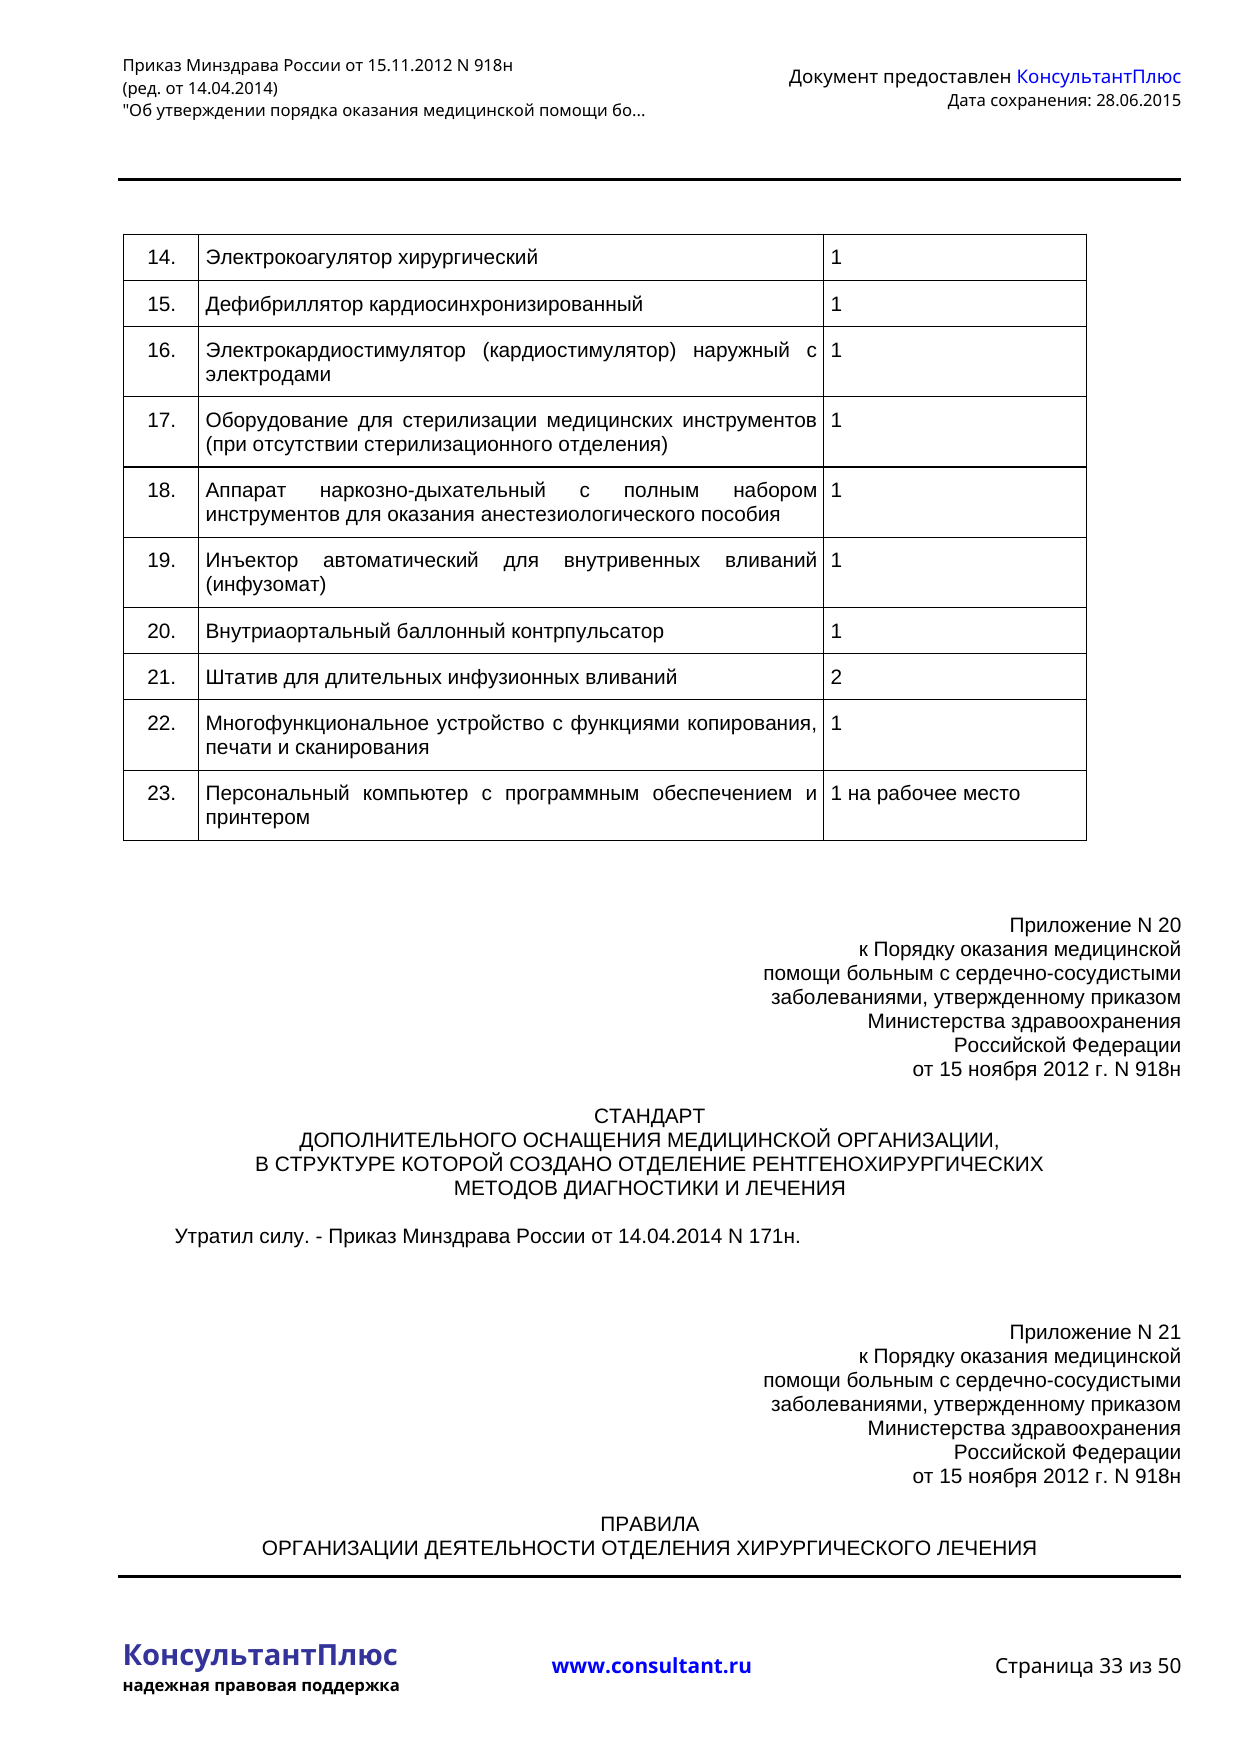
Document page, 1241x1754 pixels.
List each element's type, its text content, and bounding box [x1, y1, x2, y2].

text помощи больным с сердечно-сосудистыми [118, 1368, 1181, 1392]
table_cell Инъектор автоматический для внутривенных вливаний (инфузомат) [199, 538, 823, 607]
text ОРГАНИЗАЦИИ ДЕЯТЕЛЬНОСТИ ОТДЕЛЕНИЯ ХИРУРГИЧЕСКОГО ЛЕЧЕНИЯ [118, 1536, 1181, 1559]
table_cell Внутриаортальный баллонный контрпульсатор [199, 608, 823, 653]
text к Порядку оказания медицинской [118, 937, 1181, 961]
table_cell 1 [824, 608, 1086, 653]
text СТАНДАРТ [118, 1104, 1181, 1128]
text Российской Федерации [118, 1032, 1181, 1056]
text заболеваниями, утвержденному приказом [118, 984, 1181, 1008]
table_cell 22. [124, 700, 198, 769]
text В СТРУКТУРЕ КОТОРОЙ СОЗДАНО ОТДЕЛЕНИЕ РЕНТГЕНОХИРУРГИЧЕСКИХ [118, 1152, 1181, 1176]
table_cell 1 [824, 327, 1086, 396]
table_cell 14. [124, 235, 198, 280]
table_cell Электрокоагулятор хирургический [199, 235, 823, 280]
table_cell 1 [824, 700, 1086, 769]
table_cell 1 на рабочее место [824, 771, 1086, 840]
table_cell Персональный компьютер с программным обеспечением и принтером [199, 771, 823, 840]
table_cell 15. [124, 281, 198, 326]
table_cell Аппарат наркозно-дыхательный с полным набором инструментов для оказания анестезиологического пособия [199, 468, 823, 537]
table_cell 23. [124, 771, 198, 840]
text ПРАВИЛА [118, 1512, 1181, 1536]
text помощи больным с сердечно-сосудистыми [118, 961, 1181, 984]
table_cell 1 [824, 235, 1086, 280]
table_cell Штатив для длительных инфузионных вливаний [199, 654, 823, 699]
text Министерства здравоохранения [118, 1416, 1181, 1440]
table_cell 21. [124, 654, 198, 699]
text Приложение N 21 [118, 1320, 1181, 1344]
table_cell Электрокардиостимулятор (кардиостимулятор) наружный с электродами [199, 327, 823, 396]
table_cell 1 [824, 281, 1086, 326]
table_cell 2 [824, 654, 1086, 699]
table_cell 20. [124, 608, 198, 653]
table_cell Оборудование для стерилизации медицинских инструментов (при отсутствии стерилизационного отделения) [199, 397, 823, 466]
text ДОПОЛНИТЕЛЬНОГО ОСНАЩЕНИЯ МЕДИЦИНСКОЙ ОРГАНИЗАЦИИ, [118, 1128, 1181, 1152]
text от 15 ноября 2012 г. N 918н [118, 1464, 1181, 1488]
table_cell 19. [124, 538, 198, 607]
table_cell Многофункциональное устройство с функциями копирования, печати и сканирования [199, 700, 823, 769]
text МЕТОДОВ ДИАГНОСТИКИ И ЛЕЧЕНИЯ [118, 1176, 1181, 1200]
text к Порядку оказания медицинской [118, 1344, 1181, 1368]
text Министерства здравоохранения [118, 1008, 1181, 1032]
text Утратил силу. - Приказ Минздрава России от 14.04.2014 N 171н. [118, 1224, 1181, 1248]
table_cell 1 [824, 538, 1086, 607]
table_cell 16. [124, 327, 198, 396]
text Приложение N 20 [118, 913, 1181, 937]
table_cell Дефибриллятор кардиосинхронизированный [199, 281, 823, 326]
text Российской Федерации [118, 1440, 1181, 1464]
table_cell 1 [824, 468, 1086, 537]
text заболеваниями, утвержденному приказом [118, 1392, 1181, 1416]
table_cell 18. [124, 468, 198, 537]
text от 15 ноября 2012 г. N 918н [118, 1056, 1181, 1080]
table_cell 17. [124, 397, 198, 466]
table_cell 1 [824, 397, 1086, 466]
